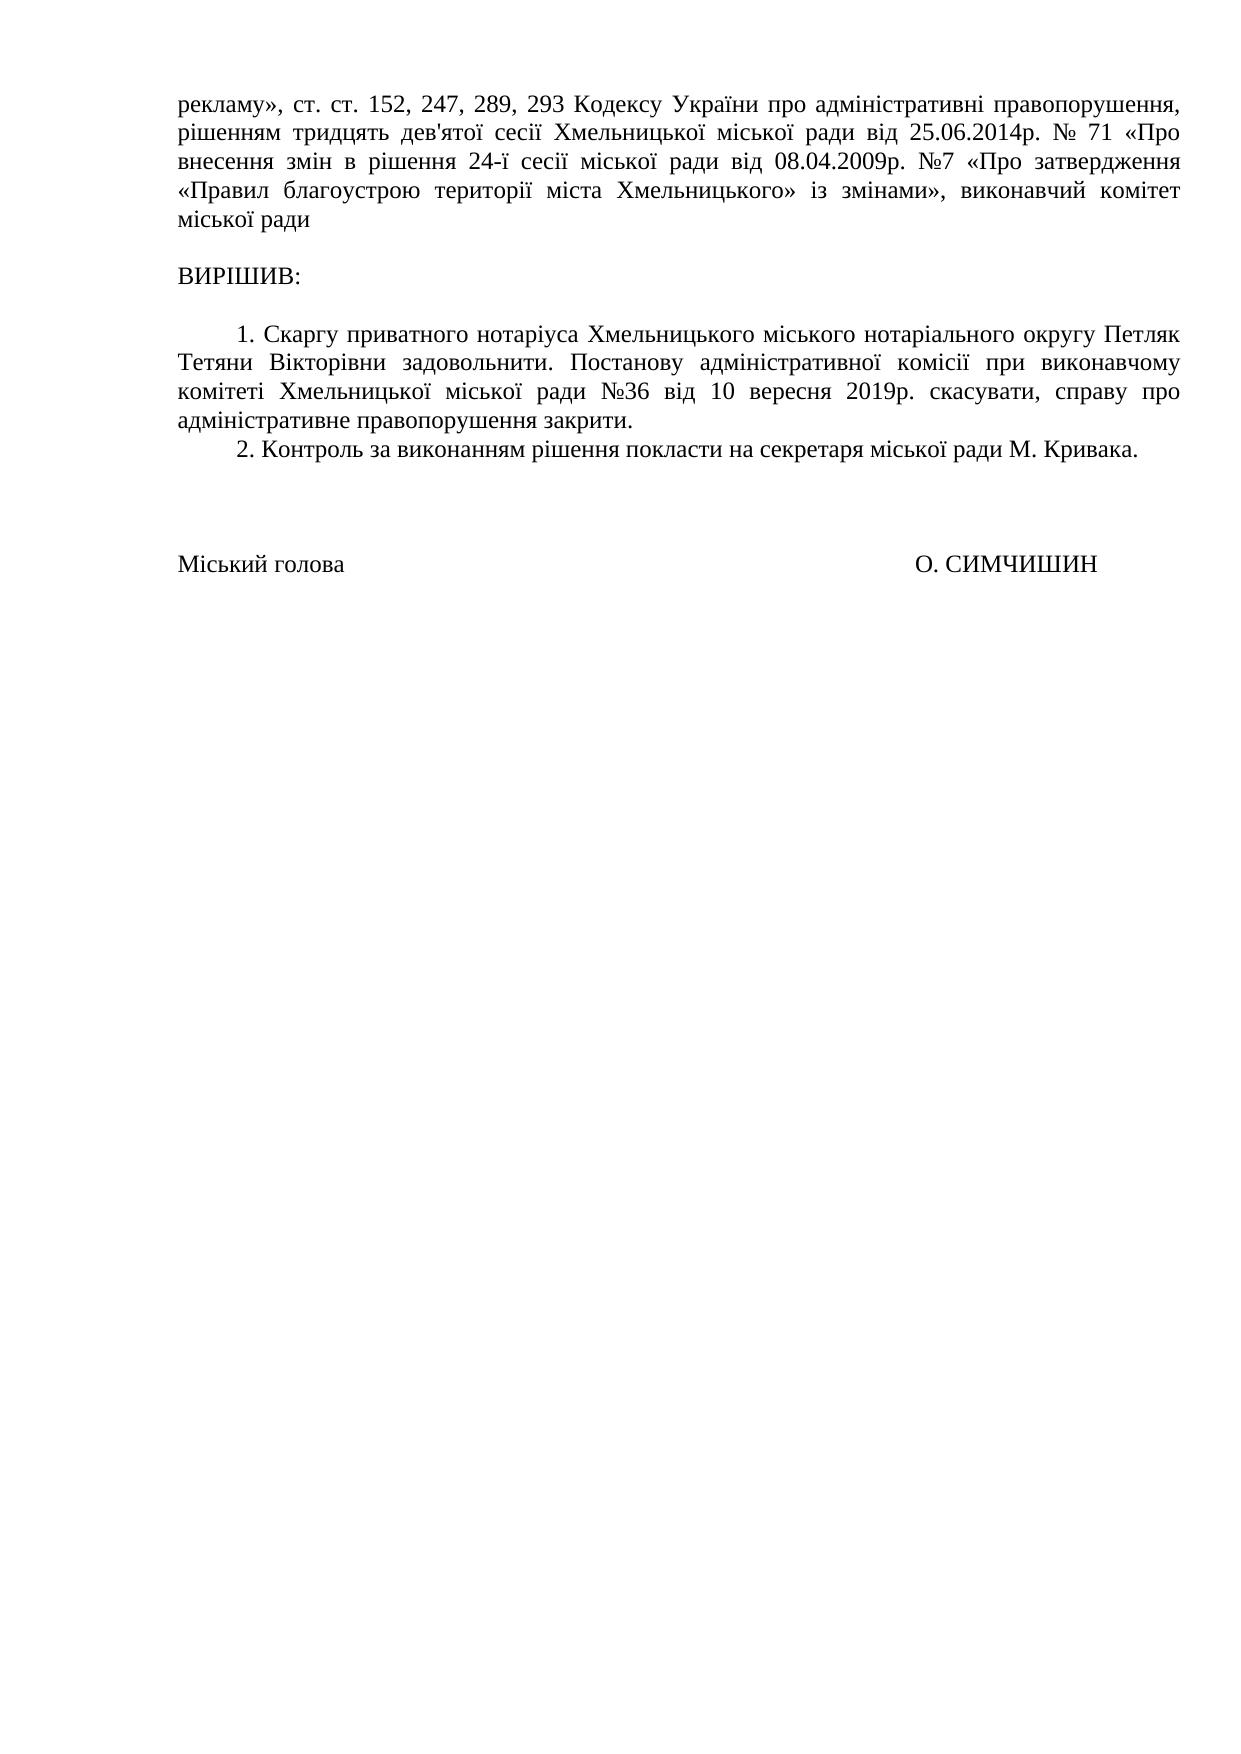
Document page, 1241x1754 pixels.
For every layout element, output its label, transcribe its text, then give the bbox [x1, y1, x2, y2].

text 2. Контроль за виконанням рішення покласти на секретаря міської ради М. Кривака. [177, 434, 1181, 462]
text 1. Скаргу приватного нотаріуса Хмельницького міського нотаріального округу Петляк Тетяни Вікторівни задовольнити. Постанову адміністративної комісії при виконавчому комітеті Хмельницької міської ради №36 від 10 вересня 2019р. скасувати, справу про адміністративне правопорушення закрити. [177, 319, 1181, 434]
text Міський голова О. СИМЧИШИН [177, 549, 1181, 577]
text ВИРІШИВ: [177, 261, 1181, 290]
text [177, 89, 1181, 232]
